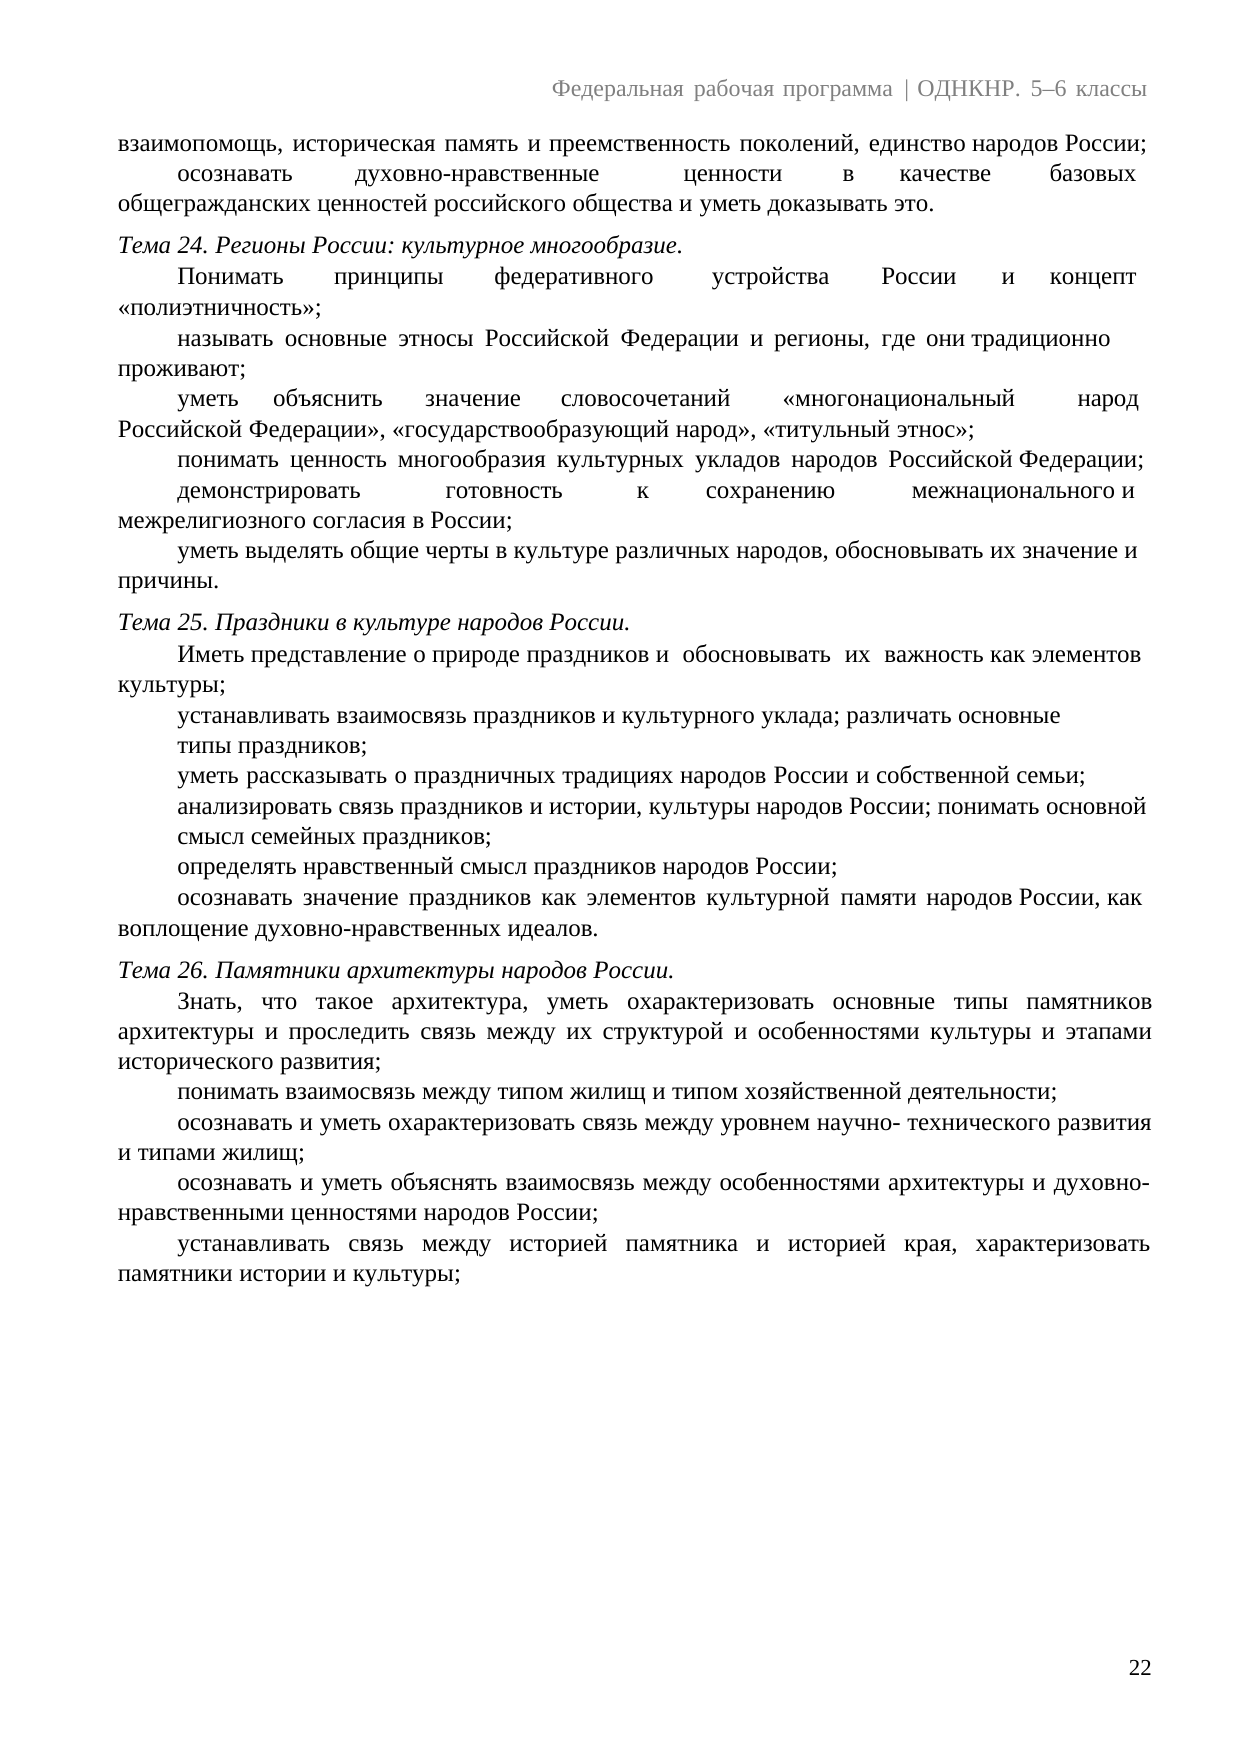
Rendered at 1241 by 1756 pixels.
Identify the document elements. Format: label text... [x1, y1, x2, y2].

text устанавливать связь между историей памятника и историей края, характеризовать памятники истории и культуры; [118, 1228, 1150, 1287]
text устанавливать взаимосвязь праздников и культурного уклада; различать основные типы праздников; [177, 700, 1067, 758]
text демонстрировать готовность к сохранению межнационального и межрелигиозного согласия в России; [118, 475, 1150, 534]
text осознавать и уметь охарактеризовать связь между уровнем научно- технического развития и типами жилищ; [118, 1107, 1152, 1166]
text осознавать и уметь объяснять взаимосвязь между особенностями архитектуры и духовно-нравственными ценностями народов России; [118, 1167, 1150, 1226]
text уметь рассказывать о праздничных традициях народов России и собственной семьи; [118, 760, 1153, 789]
text осознавать значение праздников как элементов культурной памяти народов России, как воплощение духовно-нравственных идеалов. [118, 882, 1163, 941]
text Тема 24. Регионы России: культурное многообразие. [118, 230, 1163, 259]
text взаимопомощь, историческая память и преемственность поколений, единство народов России; [118, 128, 1163, 156]
text Тема 26. Памятники архитектуры народов России. [118, 955, 1163, 984]
text Иметь представление о природе праздников и обосновывать их важность как элементов культуры; [118, 639, 1153, 697]
text Понимать принципы федеративного устройства России и концепт [177, 261, 1163, 290]
text Знать, что такое архитектура, уметь охарактеризовать основные типы памятников архитектуры и проследить связь между их структурой и особенностями культуры и этапами исторического развития; [118, 986, 1152, 1075]
text анализировать связь праздников и истории, культуры народов России; понимать основной смысл семейных праздников; [177, 791, 1163, 850]
text понимать взаимосвязь между типом жилищ и типом хозяйственной деятельности; [118, 1076, 1150, 1105]
text определять нравственный смысл праздников народов России; [177, 851, 1163, 880]
text «полиэтничность»; [118, 292, 1163, 321]
text называть основные этносы Российской Федерации и регионы, где они традиционно проживают; [118, 323, 1163, 382]
text Тема 25. Праздники в культуре народов России. [118, 607, 1163, 636]
text уметь выделять общие черты в культуре различных народов, обосновывать их значение и причины. [118, 535, 1163, 594]
text осознавать духовно-нравственные ценности в качестве базовых общегражданских ценностей российского общества и уметь доказывать это. [118, 158, 1151, 217]
text уметь объяснить значение словосочетаний «многонациональный народ Российской Федерации», «государствообразующий народ», «титульный этнос»; [118, 383, 1149, 443]
text понимать ценность многообразия культурных укладов народов Российской Федерации; [118, 444, 1153, 473]
